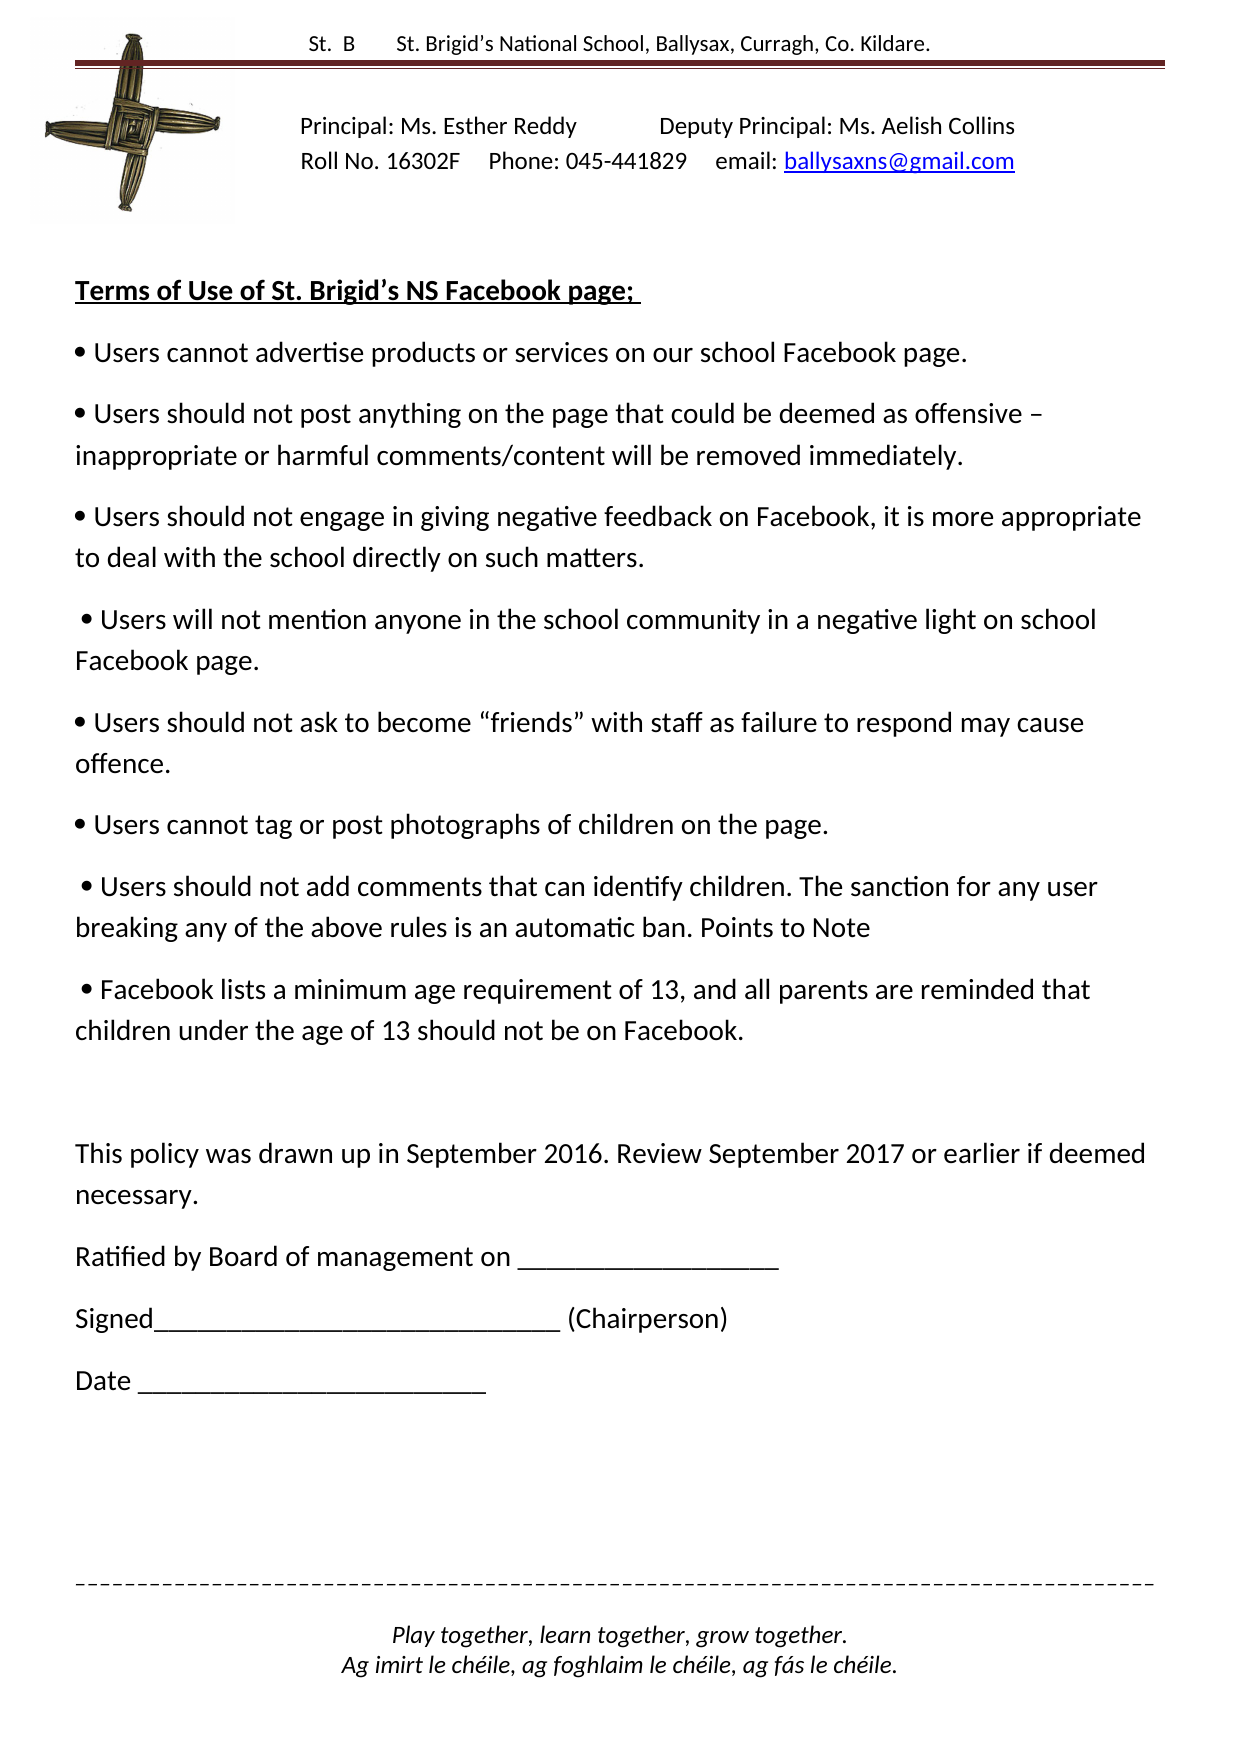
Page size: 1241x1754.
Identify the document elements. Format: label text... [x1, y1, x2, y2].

text Users will not mention anyone in the school community in a negative light on school Facebook page. [75, 601, 1165, 678]
text Facebook lists a minimum age requirement of 13, and all parents are reminded that children under the age of 13 should not be on Facebook. [75, 971, 1165, 1047]
text Users cannot tag or post photographs of children on the page. [75, 806, 1165, 842]
text Terms of Use of St. Brigid’s NS Facebook page; [75, 272, 1165, 308]
text This policy was drawn up in September 2016. Review September 2017 or earlier if deemed necessary. [75, 1135, 1165, 1212]
text Date ________________________ [75, 1362, 1165, 1397]
text Users cannot advertise products or services on our school Facebook page. [75, 334, 1165, 369]
text Users should not add comments that can identify children. The sanction for any user breaking any of the above rules is an automatic ban. Points to Note [75, 868, 1165, 945]
text Signed____________________________ (Chairperson) [75, 1300, 1165, 1336]
text Users should not engage in giving negative feedback on Facebook, it is more appropriate to deal with the school directly on such matters. [75, 498, 1165, 575]
text Ratified by Board of management on __________________ [75, 1238, 1165, 1274]
text Users should not ask to become “friends” with staff as failure to respond may cause offence. [75, 704, 1165, 780]
picture [31, 18, 234, 223]
text Users should not post anything on the page that could be deemed as offensive – inappropriate or harmful comments/content will be removed immediately. [75, 396, 1165, 472]
